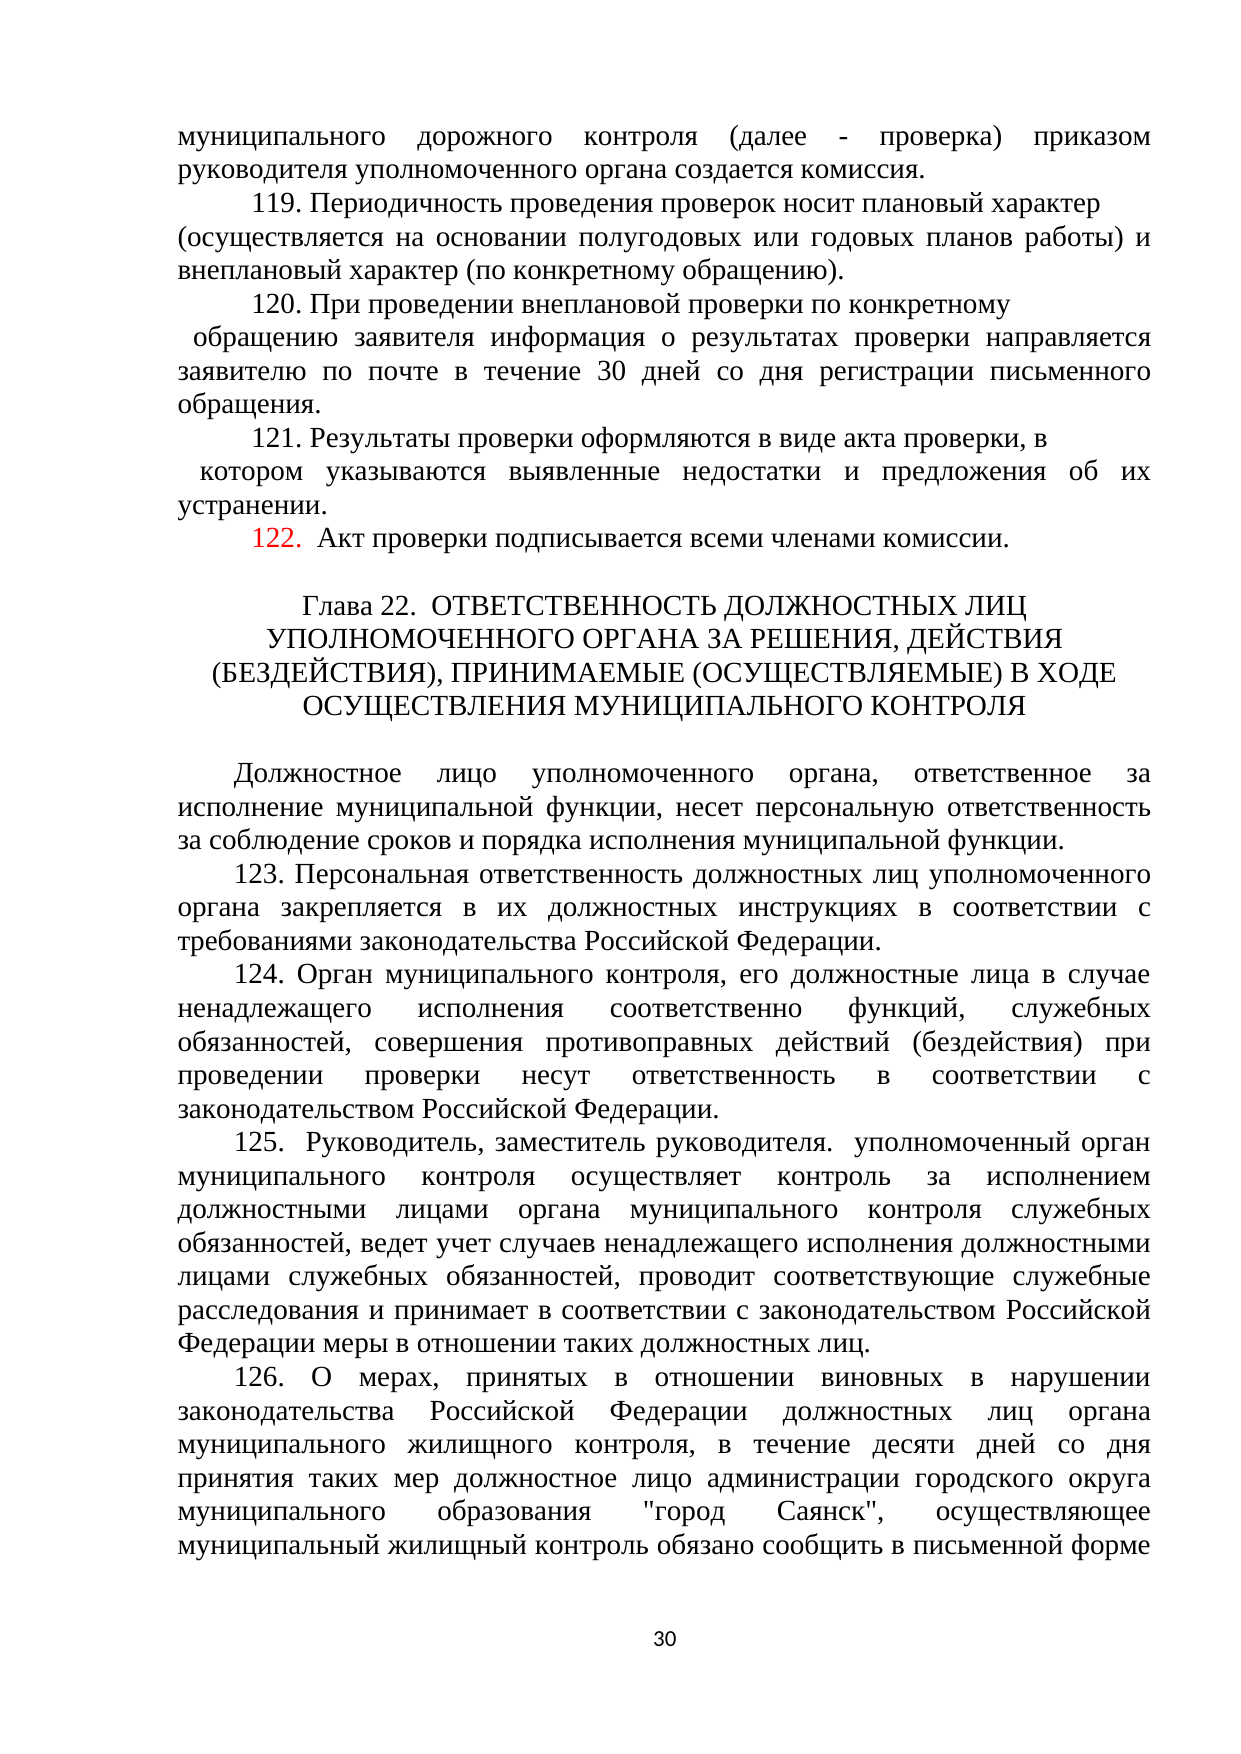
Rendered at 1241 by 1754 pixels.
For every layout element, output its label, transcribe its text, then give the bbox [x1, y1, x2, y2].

text 122. Акт проверки подписывается всеми членами комиссии. [251, 521, 1152, 554]
text Должностное лицо уполномоченного органа, ответственное за исполнение муниципальной функции, несет персональную ответственность за соблюдение сроков и порядка исполнения муниципальной функции. [177, 755, 1152, 856]
text 124. Орган муниципального контроля, его должностные лица в случае ненадлежащего исполнения соответственно функций, служебных обязанностей, совершения противоправных действий (бездействия) при проведении проверки несут ответственность в соответствии с законодательством Российской Федерации. [177, 957, 1152, 1124]
text муниципального дорожного контроля (далее - проверка) приказом руководителя уполномоченного органа создается комиссия. [177, 118, 1152, 185]
text 121. Результаты проверки оформляются в виде акта проверки, в [251, 420, 1152, 453]
text 119. Периодичность проведения проверок носит плановый характер [251, 185, 1152, 219]
text 123. Персональная ответственность должностных лиц уполномоченного органа закрепляется в их должностных инструкциях в соответствии с требованиями законодательства Российской Федерации. [177, 856, 1152, 957]
text Глава 22. ОТВЕТСТВЕННОСТЬ ДОЛЖНОСТНЫХ ЛИЦ УПОЛНОМОЧЕННОГО ОРГАНА ЗА РЕШЕНИЯ, ДЕЙСТВИЯ (БЕЗДЕЙСТВИЯ), ПРИНИМАЕМЫЕ (ОСУЩЕСТВЛЯЕМЫЕ) В ХОДЕ ОСУЩЕСТВЛЕНИЯ МУНИЦИПАЛЬНОГО КОНТРОЛЯ [177, 588, 1152, 722]
text 120. При проведении внеплановой проверки по конкретному [251, 286, 1152, 319]
text 125. Руководитель, заместитель руководителя. уполномоченный орган муниципального контроля осуществляет контроль за исполнением должностными лицами органа муниципального контроля служебных обязанностей, ведет учет случаев ненадлежащего исполнения должностными лицами служебных обязанностей, проводит соответствующие служебные расследования и принимает в соответствии с законодательством Российской Федерации меры в отношении таких должностных лиц. [177, 1124, 1152, 1359]
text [177, 1359, 1152, 1560]
text (осуществляется на основании полугодовых или годовых планов работы) и внеплановый характер (по конкретному обращению). [177, 219, 1152, 286]
text обращению заявителя информация о результатах проверки направляется заявителю по почте в течение 30 дней со дня регистрации письменного обращения. [177, 319, 1152, 420]
text котором указываются выявленные недостатки и предложения об их устранении. [177, 453, 1152, 521]
